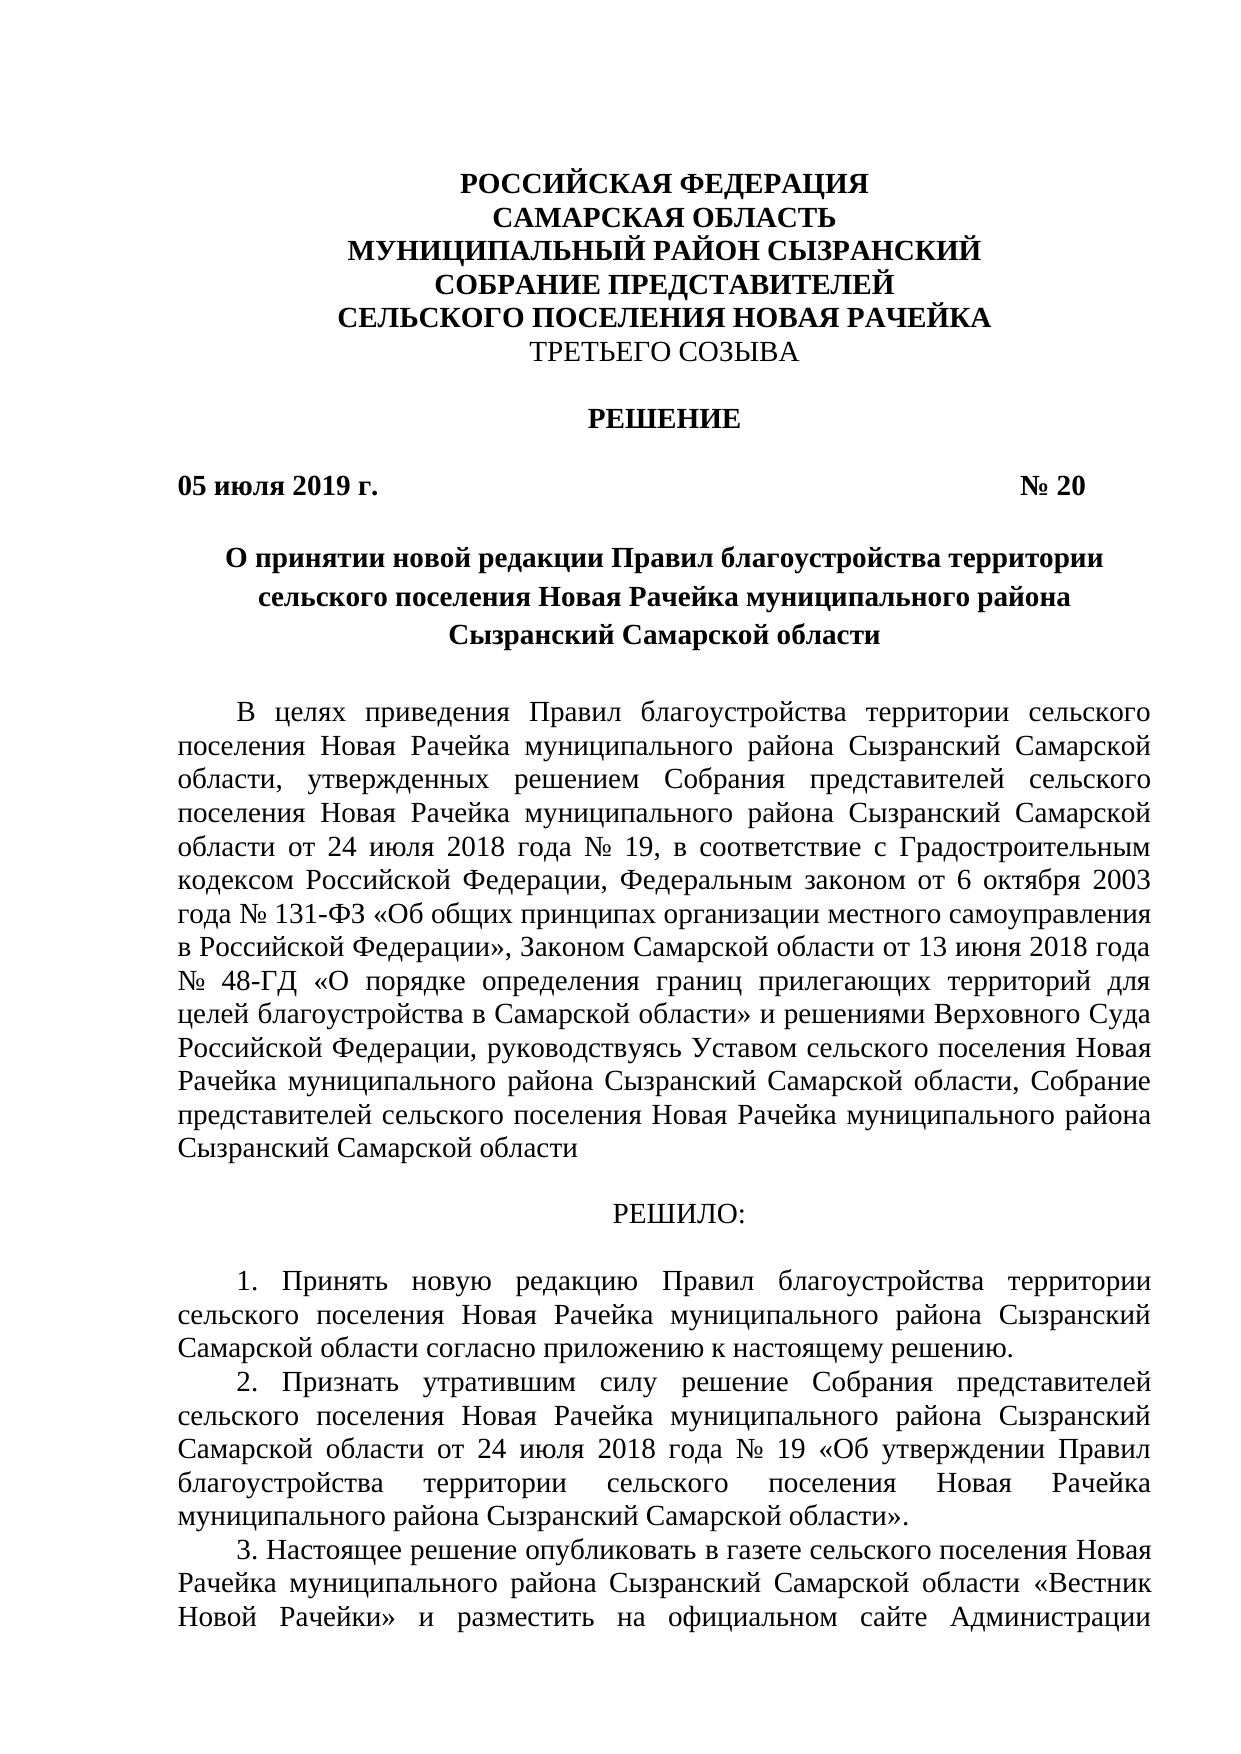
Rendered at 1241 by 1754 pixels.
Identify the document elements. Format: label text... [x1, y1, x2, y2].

text СЕЛЬСКОГО ПОСЕЛЕНИЯ НОВАЯ РАЧЕЙКА [177, 301, 1152, 334]
text САМАРСКАЯ ОБЛАСТЬ [177, 200, 1152, 233]
text РЕШЕНИЕ [177, 401, 1152, 435]
text В целях приведения Правил благоустройства территории сельского поселения Новая Рачейка муниципального района Сызранский Самарской области, утвержденных решением Собрания представителей сельского поселения Новая Рачейка муниципального района Сызранский Самарской области от 24 июля 2018 года № 19, в соответствие с Градостроительным кодексом Российской Федерации, Федеральным законом от 6 октября 2003 года № 131-ФЗ «Об общих принципах организации местного самоуправления в Российской Федерации», Законом Самарской области от 13 июня 2018 года № 48-ГД «О порядке определения границ прилегающих территорий для целей благоустройства в Самарской области» и решениями Верховного Суда Российской Федерации, руководствуясь Уставом сельского поселения Новая Рачейка муниципального района Сызранский Самарской области, Собрание представителей сельского поселения Новая Рачейка муниципального района Сызранский Самарской области [177, 694, 1152, 1164]
text МУНИЦИПАЛЬНЫЙ РАЙОН СЫЗРАНСКИЙ [177, 233, 1152, 267]
text 05 июля 2019 г. № 20 [177, 468, 1152, 502]
text 1. Принять новую редакцию Правил благоустройства территории сельского поселения Новая Рачейка муниципального района Сызранский Самарской области согласно приложению к настоящему решению. [177, 1263, 1152, 1364]
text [177, 1532, 1152, 1632]
text СОБРАНИЕ ПРЕДСТАВИТЕЛЕЙ [177, 267, 1152, 301]
title РЕШИЛО: [177, 1196, 1152, 1230]
text 2. Признать утратившим силу решение Собрания представителей сельского поселения Новая Рачейка муниципального района Сызранский Самарской области от 24 июля 2018 года № 19 «Об утверждении Правил благоустройства территории сельского поселения Новая Рачейка муниципального района Сызранский Самарской области». [177, 1364, 1152, 1532]
text РОССИЙСКАЯ ФЕДЕРАЦИЯ [177, 166, 1152, 200]
text О принятии новой редакции Правил благоустройства территории сельского поселения Новая Рачейка муниципального района Сызранский Самарской области [177, 540, 1152, 651]
text ТРЕТЬЕГО СОЗЫВА [177, 334, 1152, 368]
